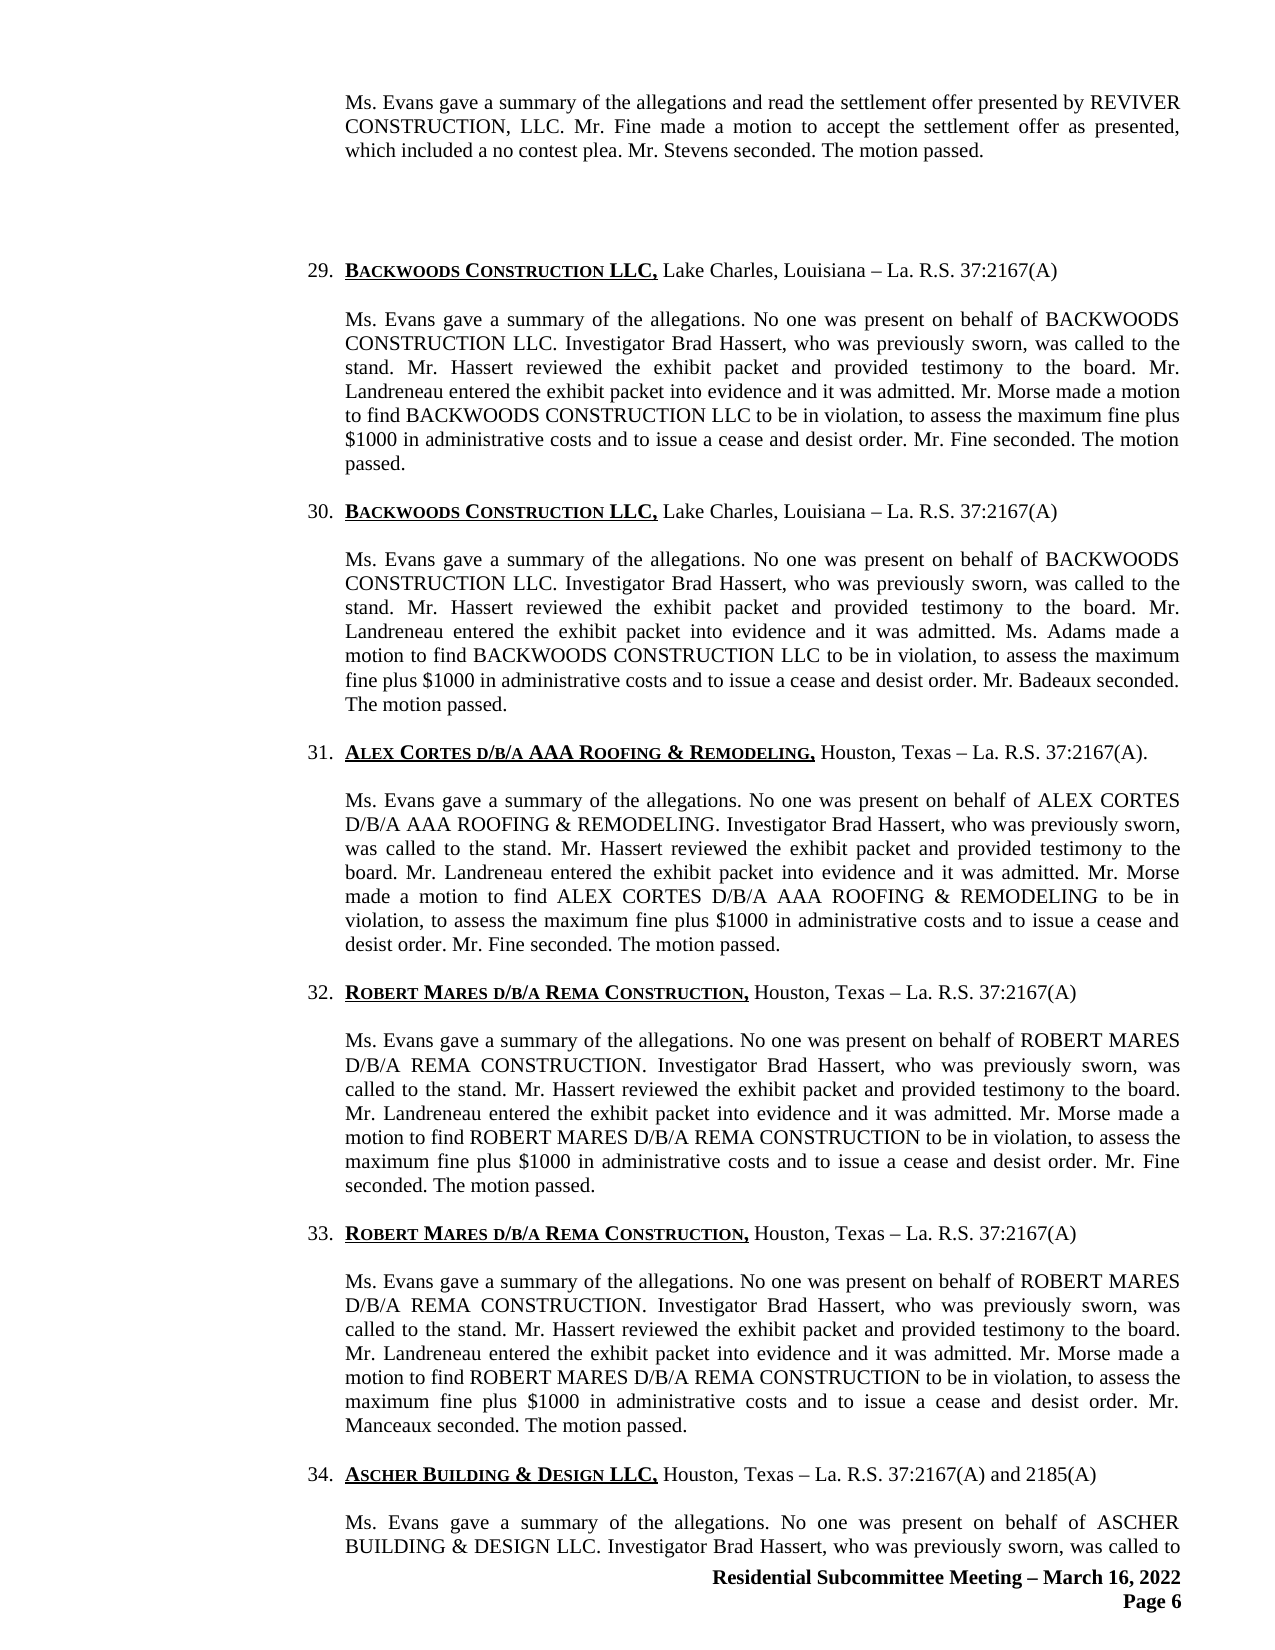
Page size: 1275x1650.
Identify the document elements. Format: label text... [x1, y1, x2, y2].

list Backwoods Construction LLC, Lake Charles, Louisiana – La. R.S. 37:2167(A) [307, 499, 1181, 523]
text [345, 1510, 1181, 1558]
text Ms. Evans gave a summary of the allegations. No one was present on behalf of ALEX CORTES D/B/A AAA ROOFING & REMODELING. Investigator Brad Hassert, who was previously sworn, was called to the stand. Mr. Hassert reviewed the exhibit packet and provided testimony to the board. Mr. Landreneau entered the exhibit packet into evidence and it was admitted. Mr. Morse made a motion to find ALEX CORTES D/B/A AAA ROOFING & REMODELING to be in violation, to assess the maximum fine plus $1000 in administrative costs and to issue a cease and desist order. Mr. Fine seconded. The motion passed. [345, 788, 1181, 956]
list Ascher Building & Design LLC, Houston, Texas – La. R.S. 37:2167(A) and 2185(A) [307, 1462, 1181, 1486]
text Ms. Evans gave a summary of the allegations. No one was present on behalf of BACKWOODS CONSTRUCTION LLC. Investigator Brad Hassert, who was previously sworn, was called to the stand. Mr. Hassert reviewed the exhibit packet and provided testimony to the board. Mr. Landreneau entered the exhibit packet into evidence and it was admitted. Mr. Morse made a motion to find BACKWOODS CONSTRUCTION LLC to be in violation, to assess the maximum fine plus $1000 in administrative costs and to issue a cease and desist order. Mr. Fine seconded. The motion passed. [345, 307, 1181, 475]
text Ms. Evans gave a summary of the allegations. No one was present on behalf of ROBERT MARES D/B/A REMA CONSTRUCTION. Investigator Brad Hassert, who was previously sworn, was called to the stand. Mr. Hassert reviewed the exhibit packet and provided testimony to the board. Mr. Landreneau entered the exhibit packet into evidence and it was admitted. Mr. Morse made a motion to find ROBERT MARES D/B/A REMA CONSTRUCTION to be in violation, to assess the maximum fine plus $1000 in administrative costs and to issue a cease and desist order. Mr. Manceaux seconded. The motion passed. [345, 1269, 1181, 1437]
text Ms. Evans gave a summary of the allegations. No one was present on behalf of ROBERT MARES D/B/A REMA CONSTRUCTION. Investigator Brad Hassert, who was previously sworn, was called to the stand. Mr. Hassert reviewed the exhibit packet and provided testimony to the board. Mr. Landreneau entered the exhibit packet into evidence and it was admitted. Mr. Morse made a motion to find ROBERT MARES D/B/A REMA CONSTRUCTION to be in violation, to assess the maximum fine plus $1000 in administrative costs and to issue a cease and desist order. Mr. Fine seconded. The motion passed. [345, 1028, 1181, 1197]
text Ms. Evans gave a summary of the allegations and read the settlement offer presented by REVIVER CONSTRUCTION, LLC. Mr. Fine made a motion to accept the settlement offer as presented, which included a no contest plea. Mr. Stevens seconded. The motion passed. [345, 90, 1181, 162]
list Backwoods Construction LLC, Lake Charles, Louisiana – La. R.S. 37:2167(A) [307, 258, 1181, 282]
list Alex Cortes d/b/a AAA Roofing & Remodeling, Houston, Texas – La. R.S. 37:2167(A). [307, 740, 1181, 764]
text Ms. Evans gave a summary of the allegations. No one was present on behalf of BACKWOODS CONSTRUCTION LLC. Investigator Brad Hassert, who was previously sworn, was called to the stand. Mr. Hassert reviewed the exhibit packet and provided testimony to the board. Mr. Landreneau entered the exhibit packet into evidence and it was admitted. Ms. Adams made a motion to find BACKWOODS CONSTRUCTION LLC to be in violation, to assess the maximum fine plus $1000 in administrative costs and to issue a cease and desist order. Mr. Badeaux seconded. The motion passed. [345, 547, 1181, 716]
list Robert Mares d/b/a Rema Construction, Houston, Texas – La. R.S. 37:2167(A) [307, 1221, 1181, 1245]
list Robert Mares d/b/a Rema Construction, Houston, Texas – La. R.S. 37:2167(A) [307, 980, 1181, 1004]
